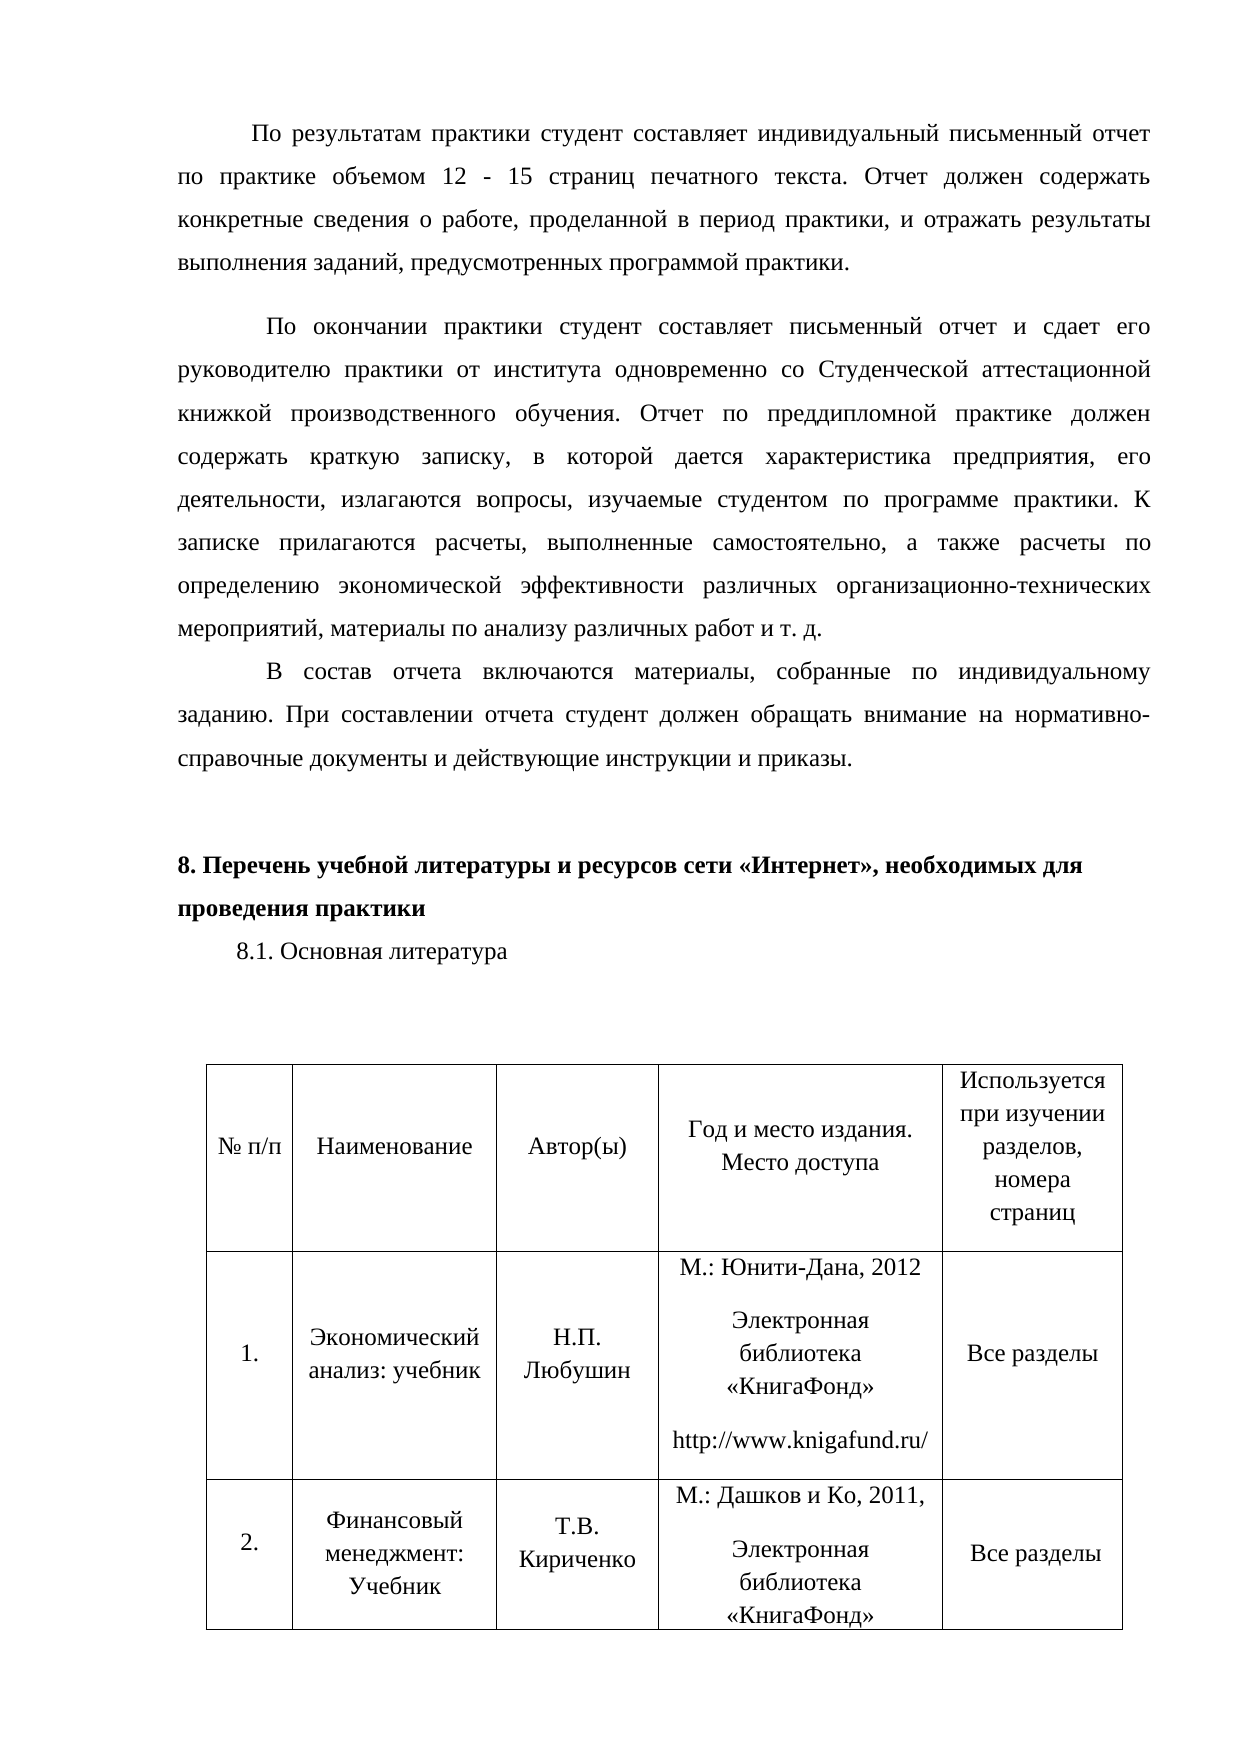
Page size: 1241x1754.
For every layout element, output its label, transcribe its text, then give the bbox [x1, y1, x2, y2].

table_cell 1. [207, 1252, 292, 1479]
table_cell Н.П. Любушин [497, 1252, 658, 1479]
text В состав отчета включаются материалы, собранные по индивидуальному заданию. При составлении отчета студент должен обращать внимание на нормативно-справочные документы и действующие инструкции и приказы. [177, 656, 1152, 771]
table_header Наименование [293, 1065, 496, 1251]
table_cell Все разделы [943, 1480, 1122, 1628]
table_header Год и место издания. Место доступа [659, 1065, 942, 1251]
table_header № п/п [207, 1065, 292, 1251]
table_header Автор(ы) [497, 1065, 658, 1251]
table_cell М.: Юнити-Дана, 2012 Электронная библиотека «КнигаФонд» http://www.knigafund.ru/ [659, 1252, 942, 1479]
table_cell Все разделы [943, 1252, 1122, 1479]
subtitle 8. Перечень учебной литературы и ресурсов сети «Интернет», необходимых для проведения практики [177, 850, 1152, 922]
table_cell Т.В. Кириченко [497, 1480, 658, 1628]
text По окончании практики студент составляет письменный отчет и сдает его руководителю практики от института одновременно со Студенческой аттестационной книжкой производственного обучения. Отчет по преддипломной практике должен содержать краткую записку, в которой дается характеристика предприятия, его деятельности, излагаются вопросы, изучаемые студентом по программе практики. К записке прилагаются расчеты, выполненные самостоятельно, а также расчеты по определению экономической эффективности различных организационно-технических мероприятий, материалы по анализу различных работ и т. д. [177, 311, 1152, 642]
table_cell 2. [207, 1480, 292, 1628]
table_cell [659, 1480, 942, 1628]
text 8.1. Основная литература [177, 936, 1152, 965]
table_cell Экономический анализ: учебник [293, 1252, 496, 1479]
table_header Используется при изучении разделов, номера страниц [943, 1065, 1122, 1251]
text По результатам практики студент составляет индивидуальный письменный отчет по практике объемом 12 - 15 страниц печатного текста. Отчет должен содержать конкретные сведения о работе, проделанной в период практики, и отражать результаты выполнения заданий, предусмотренных программой практики. [177, 118, 1152, 276]
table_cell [293, 1480, 496, 1628]
